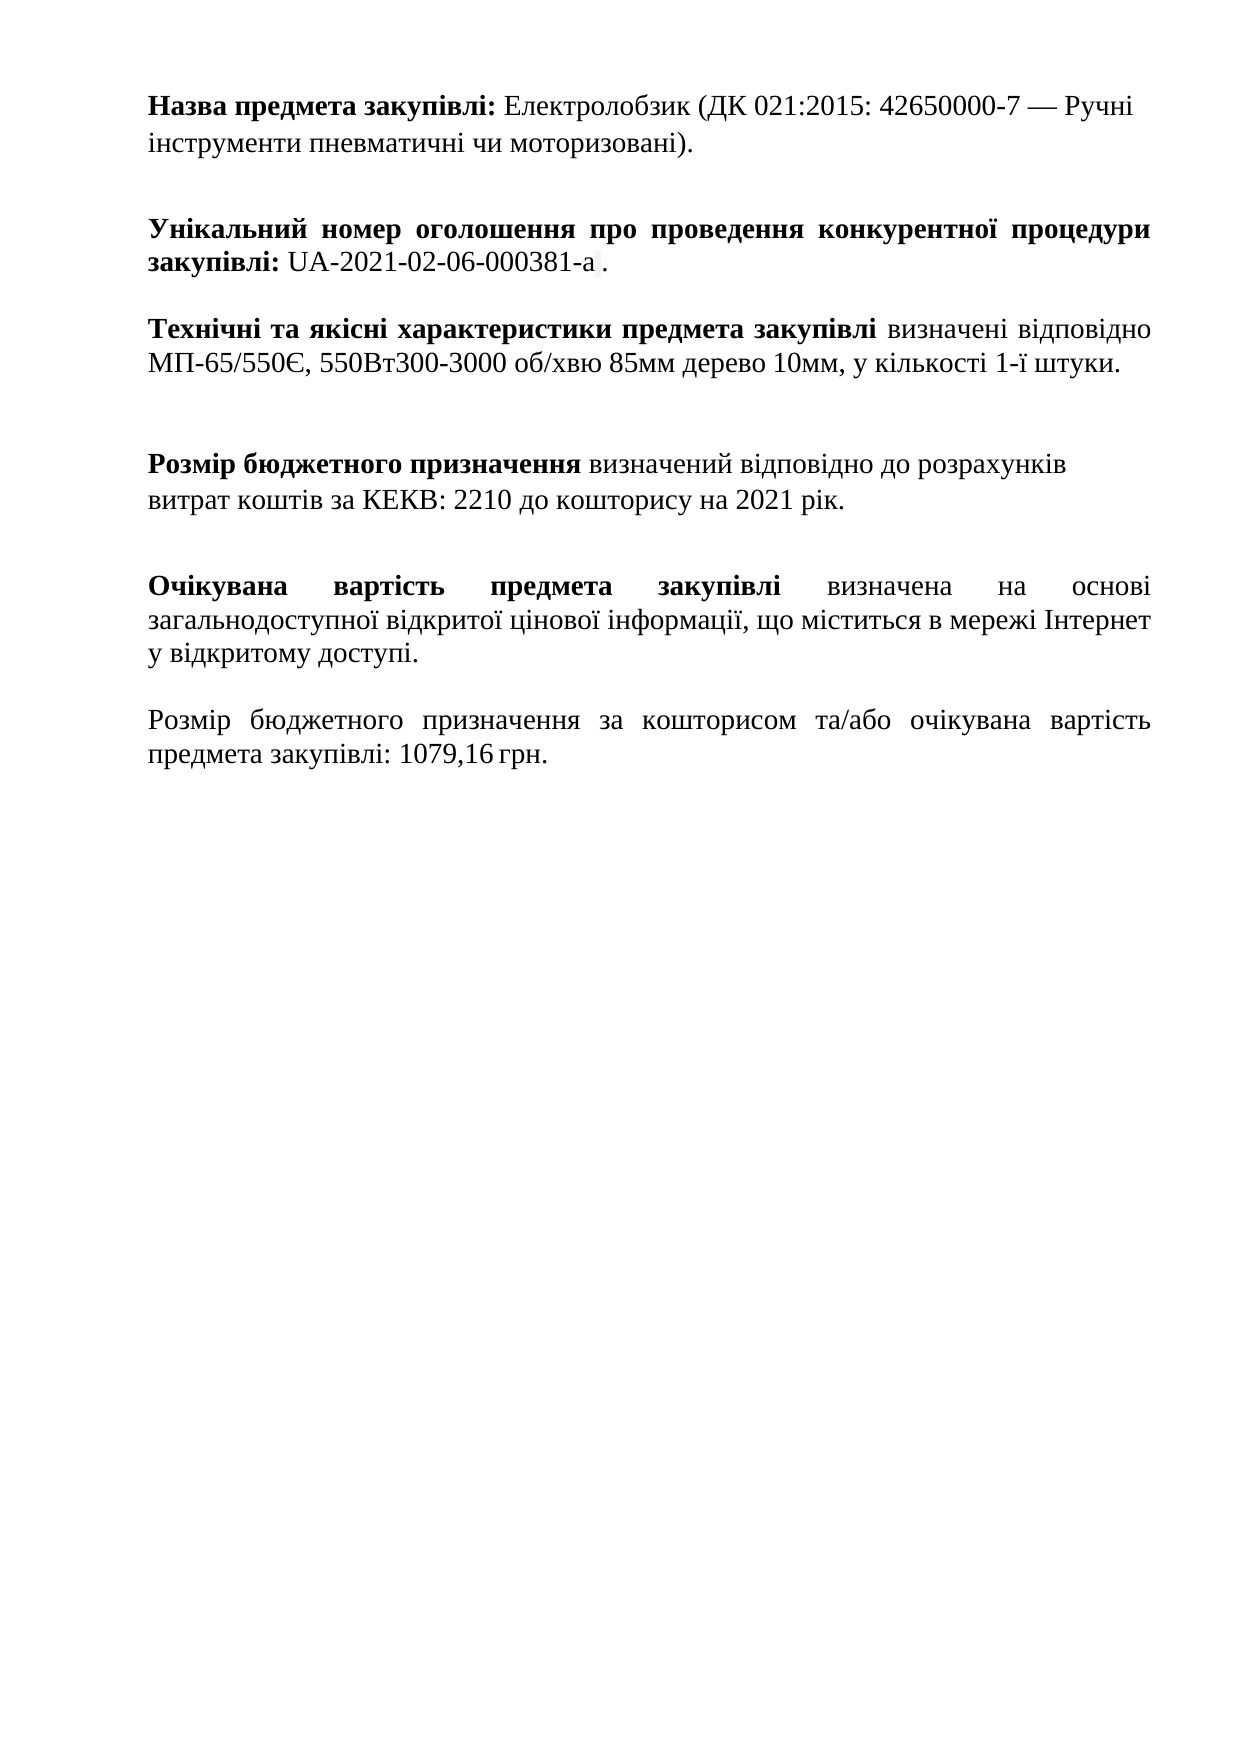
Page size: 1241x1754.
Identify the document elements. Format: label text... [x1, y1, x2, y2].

text Розмір бюджетного призначення визначений відповідно до розрахунків витрат коштів за КЕКВ: 2210 до кошторису на 2021 рік. [148, 446, 1152, 516]
text Очікувана вартість предмета закупівлі визначена на основі загальнодоступної відкритої цінової інформації, що міститься в мережі Інтернет у відкритому доступі. [148, 568, 1152, 669]
text Розмір бюджетного призначення за кошторисом та/або очікувана вартість предмета закупівлі: 1079,16 грн. [148, 702, 1152, 769]
text Назва предмета закупівлі: Електролобзик (ДК 021:2015: 42650000-7 — Ручні інструменти пневматичні чи моторизовані). [148, 88, 1152, 158]
text Унікальний номер оголошення про проведення конкурентної процедури закупівлі: UA-2021-02-06-000381-a . [148, 211, 1152, 278]
text Технічні та якісні характеристики предмета закупівлі визначені відповідно МП-65/550Є, 550Вт300-3000 об/хвю 85мм дерево 10мм, у кількості 1-ї штуки. [148, 312, 1152, 379]
